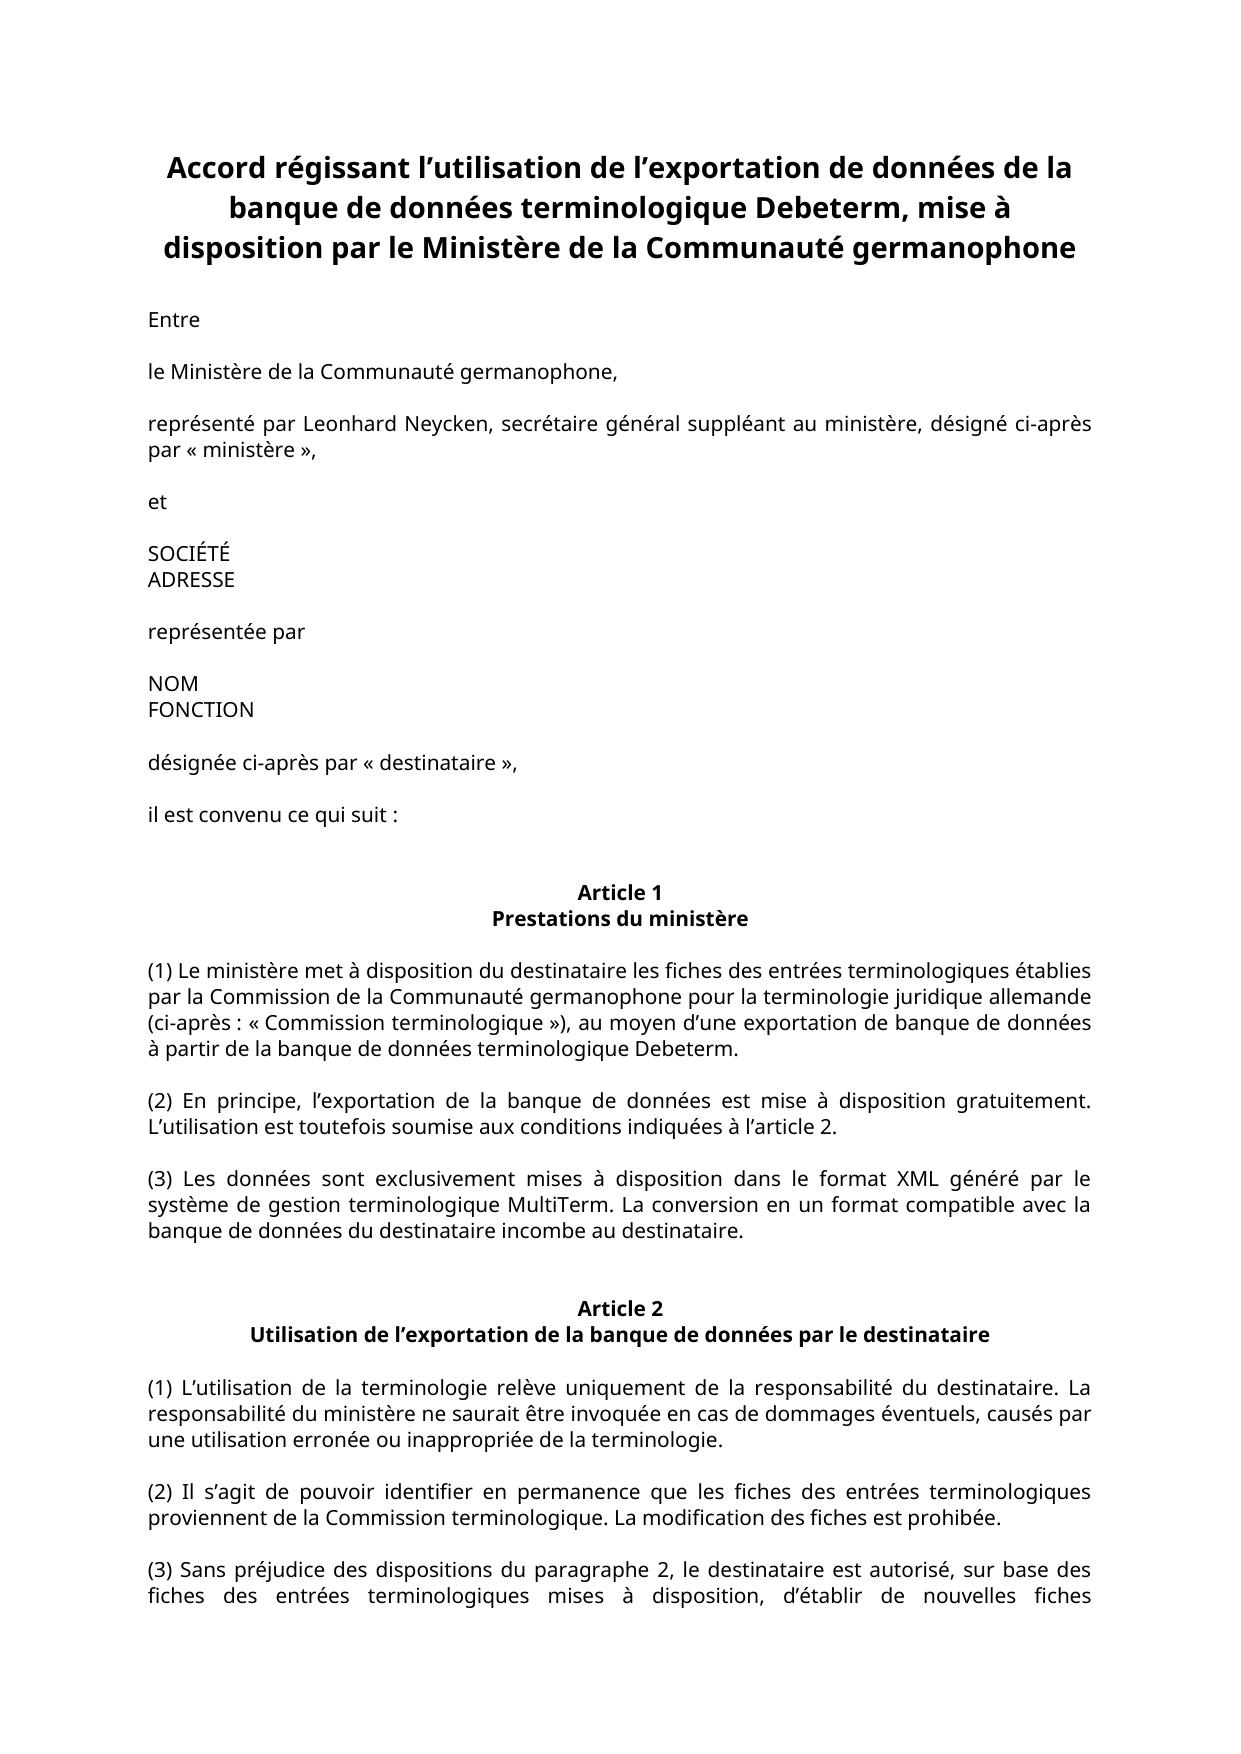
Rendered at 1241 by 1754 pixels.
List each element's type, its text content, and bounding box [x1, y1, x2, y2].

text Prestations du ministère [148, 905, 1093, 931]
text FONCTION [148, 697, 1093, 723]
text SOCIÉTÉ [148, 541, 1093, 567]
text NOM [148, 671, 1093, 697]
text représentée par [148, 619, 1093, 645]
text (3) Les données sont exclusivement mises à disposition dans le format XML généré par le système de gestion terminologique MultiTerm. La conversion en un format compatible avec la banque de données du destinataire incombe au destinataire. [148, 1166, 1093, 1244]
text Article 2 [148, 1296, 1093, 1322]
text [148, 1556, 1093, 1608]
text (2) Il s’agit de pouvoir identifier en permanence que les fiches des entrées terminologiques proviennent de la Commission terminologique. La modification des fiches est prohibée. [148, 1478, 1093, 1530]
text Entre [148, 306, 1093, 332]
text le Ministère de la Communauté germanophone, [148, 358, 1093, 384]
text (2) En principe, l’exportation de la banque de données est mise à disposition gratuitement. L’utilisation est toutefois soumise aux conditions indiquées à l’article 2. [148, 1088, 1093, 1140]
text il est convenu ce qui suit : [148, 801, 1093, 827]
text désignée ci-après par « destinataire », [148, 749, 1093, 775]
text et [148, 489, 1093, 515]
text (1) L’utilisation de la terminologie relève uniquement de la responsabilité du destinataire. La responsabilité du ministère ne saurait être invoquée en cas de dommages éventuels, causés par une utilisation erronée ou inappropriée de la terminologie. [148, 1374, 1093, 1452]
text Utilisation de l’exportation de la banque de données par le destinataire [148, 1322, 1093, 1348]
text Article 1 [148, 879, 1093, 905]
text ADRESSE [148, 567, 1093, 593]
text (1) Le ministère met à disposition du destinataire les fiches des entrées terminologiques établies par la Commission de la Communauté germanophone pour la terminologie juridique allemande (ci-après : « Commission terminologique »), au moyen d’une exportation de banque de données à partir de la banque de données terminologique Debeterm. [148, 957, 1093, 1062]
text Accord régissant l’utilisation de l’exportation de données de la banque de données terminologique Debeterm, mise à disposition par le Ministère de la Communauté germanophone [148, 148, 1093, 267]
text représenté par Leonhard Neycken, secrétaire général suppléant au ministère, désigné ci-après par « ministère », [148, 411, 1093, 463]
